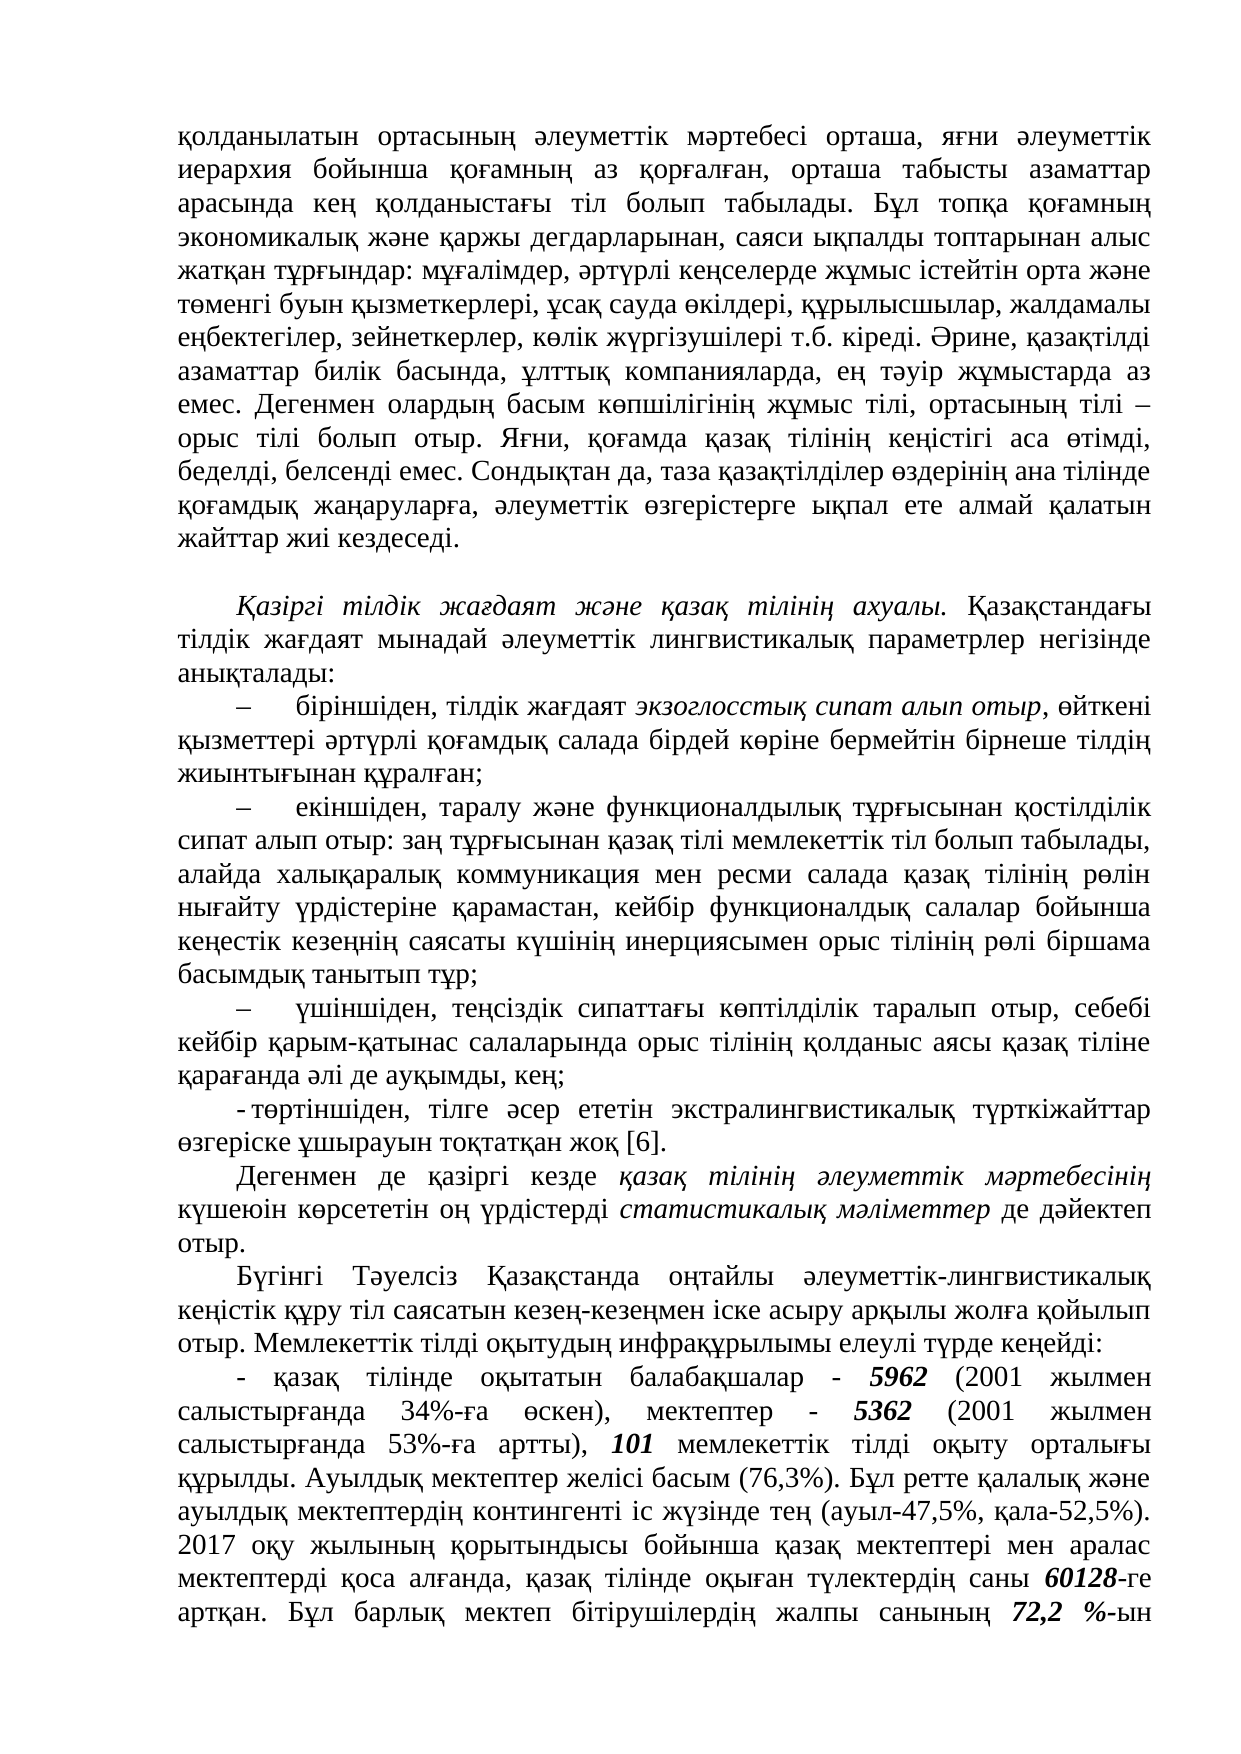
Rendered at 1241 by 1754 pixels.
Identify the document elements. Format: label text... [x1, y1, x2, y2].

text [177, 1359, 1152, 1627]
list біріншіден, тілдік жағдаят экзоглосстық сипат алып отыр, өйткені қызметтері әртүрлі қоғамдық салада бірдей көріне бермейтін бірнеше тілдің жиынтығынан құралған; [177, 688, 1152, 789]
list төртіншіден, тілге әсер ететін экстралингвистикалық түрткіжайттар өзгеріске ұшырауын тоқтатқан жоқ [6]. [177, 1091, 1152, 1158]
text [177, 118, 1152, 554]
list екіншіден, таралу және функционалдылық тұрғысынан қостілділік сипат алып отыр: заң тұрғысынан қазақ тілі мемлекеттік тіл болып табылады, алайда халықаралық коммуникация мен ресми салада қазақ тілінің рөлін нығайту үрдістеріне қарамастан, кейбір функционалдық салалар бойынша кеңестік кезеңнің саясаты күшінің инерциясымен орыс тілінің рөлі біршама басымдық танытып тұр; [177, 789, 1152, 990]
list үшіншіден, теңсіздік сипаттағы көптілділік таралып отыр, себебі кейбір қарым-қатынас салаларында орыс тілінің қолданыс аясы қазақ тіліне қарағанда әлі де ауқымды, кең; [177, 990, 1152, 1091]
text Қазіргі тілдік жағдаят және қазақ тілінің ахуалы. Қазақстандағы тілдік жағдаят мынадай әлеуметтік лингвистикалық параметрлер негізінде анықталады: [177, 588, 1152, 688]
text Дегенмен де қазіргі кезде қазақ тілінің әлеуметтік мәртебесінің күшеюін көрсететін оң үрдістерді статистикалық мәліметтер де дәйектеп отыр. [177, 1158, 1152, 1258]
text Бүгінгі Тəуелсіз Қазақстанда оңтайлы əлеуметтік-лингвистикалық кеңістік құру тіл саясатын кезең-кезеңмен іске асыру арқылы жолға қойылып отыр. Мемлекеттік тілді оқытудың инфрақұрылымы елеулі түрде кеңейді: [177, 1258, 1152, 1359]
